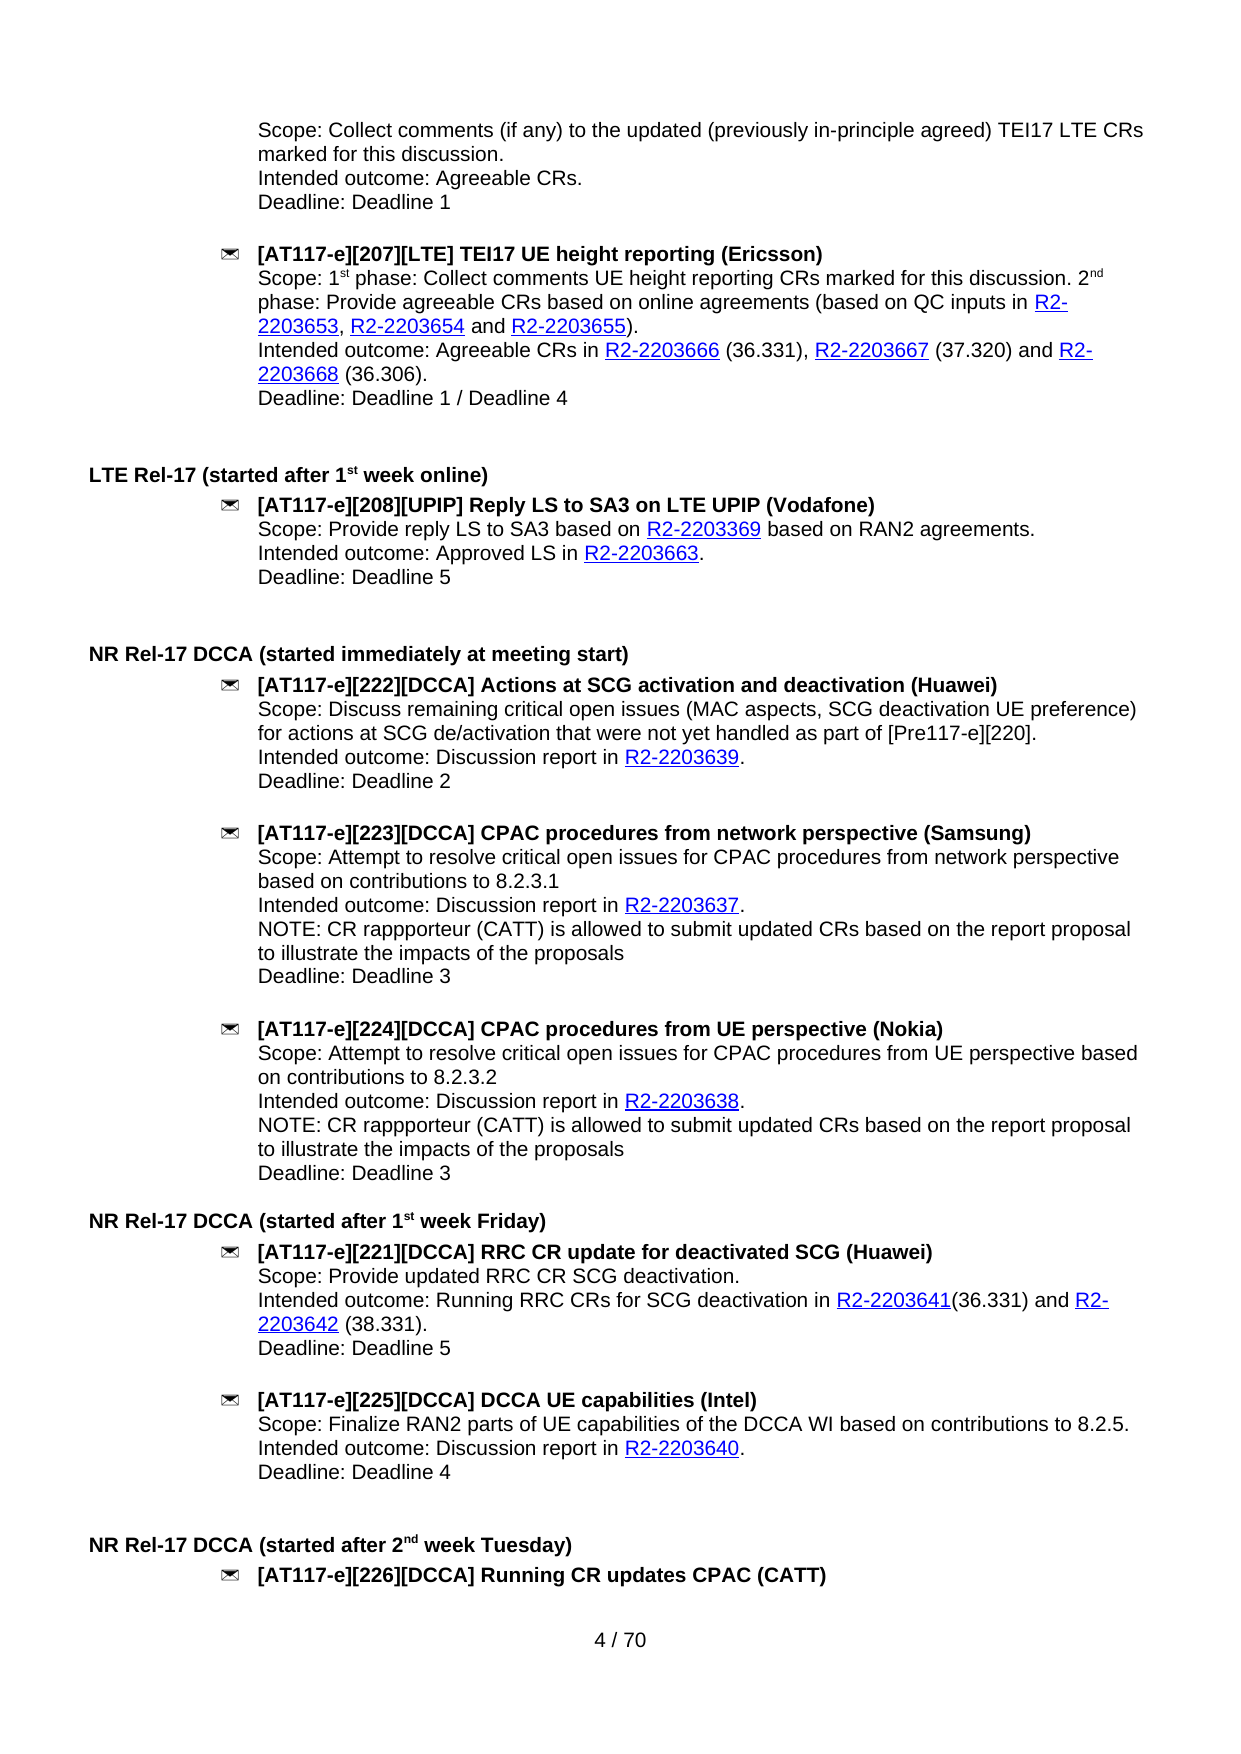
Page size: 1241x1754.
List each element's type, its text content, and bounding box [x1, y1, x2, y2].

text Intended outcome: Discussion report in R2-2203639. [220, 744, 1152, 768]
text NOTE: CR rappporteur (CATT) is allowed to submit updated CRs based on the report proposal to illustrate the impacts of the proposals [220, 916, 1152, 964]
text Intended outcome: Discussion report in R2-2203638. [220, 1088, 1152, 1112]
text [AT117-e][226][DCCA] Running CR updates CPAC (CATT) [220, 1563, 1152, 1587]
text [AT117-e][207][LTE] TEI17 UE height reporting (Ericsson) [220, 242, 1152, 266]
text Scope: Attempt to resolve critical open issues for CPAC procedures from UE perspective based on contributions to 8.2.3.2 [220, 1041, 1152, 1088]
text Intended outcome: Running RRC CRs for SCG deactivation in R2-2203641(36.331) and R2-2203642 (38.331). [220, 1287, 1152, 1335]
text [AT117-e][225][DCCA] DCCA UE capabilities (Intel) [220, 1387, 1152, 1412]
text NOTE: CR rappporteur (CATT) is allowed to submit updated CRs based on the report proposal to illustrate the impacts of the proposals [220, 1112, 1152, 1160]
text Deadline: Deadline 2 [220, 768, 1152, 792]
text Intended outcome: Agreeable CRs in R2-2203666 (36.331), R2-2203667 (37.320) and R2-2203668 (36.306). [220, 338, 1152, 386]
text [AT117-e][224][DCCA] CPAC procedures from UE perspective (Nokia) [220, 1016, 1152, 1041]
text NR Rel-17 DCCA (started immediately at meeting start) [89, 642, 1152, 666]
text Deadline: Deadline 1 / Deadline 4 [220, 386, 1152, 410]
text LTE Rel-17 (started after 1st week online) [89, 463, 1152, 487]
text Intended outcome: Approved LS in R2-2203663. [220, 541, 1152, 565]
text Scope: Finalize RAN2 parts of UE capabilities of the DCCA WI based on contributions to 8.2.5. [220, 1412, 1152, 1436]
text Intended outcome: Agreeable CRs. [220, 166, 1152, 190]
text Deadline: Deadline 3 [220, 964, 1152, 988]
text Deadline: Deadline 4 [220, 1459, 1152, 1483]
text Deadline: Deadline 1 [220, 190, 1152, 214]
text Scope: Provide updated RRC CR SCG deactivation. [220, 1263, 1152, 1287]
text Intended outcome: Discussion report in R2-2203640. [220, 1436, 1152, 1459]
text NR Rel-17 DCCA (started after 2nd week Tuesday) [89, 1532, 1152, 1556]
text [220, 118, 1152, 166]
text Deadline: Deadline 5 [220, 1335, 1152, 1359]
text [AT117-e][222][DCCA] Actions at SCG activation and deactivation (Huawei) [220, 672, 1152, 697]
text Deadline: Deadline 3 [220, 1160, 1152, 1184]
text [AT117-e][208][UPIP] Reply LS to SA3 on LTE UPIP (Vodafone) [220, 493, 1152, 517]
text Deadline: Deadline 5 [220, 565, 1152, 589]
text Scope: Discuss remaining critical open issues (MAC aspects, SCG deactivation UE preference) for actions at SCG de/activation that were not yet handled as part of [Pre117-e][220]. [220, 697, 1152, 744]
text [AT117-e][221][DCCA] RRC CR update for deactivated SCG (Huawei) [220, 1239, 1152, 1263]
text Scope: 1st phase: Collect comments UE height reporting CRs marked for this discussion. 2nd phase: Provide agreeable CRs based on online agreements (based on QC inputs in R2-2203653, R2-2203654 and R2-2203655). [220, 266, 1152, 338]
text [AT117-e][223][DCCA] CPAC procedures from network perspective (Samsung) [220, 821, 1152, 844]
text Intended outcome: Discussion report in R2-2203637. [220, 892, 1152, 916]
text Scope: Attempt to resolve critical open issues for CPAC procedures from network perspective based on contributions to 8.2.3.1 [220, 844, 1152, 892]
text NR Rel-17 DCCA (started after 1st week Friday) [89, 1209, 1152, 1233]
text Scope: Provide reply LS to SA3 based on R2-2203369 based on RAN2 agreements. [220, 517, 1152, 541]
